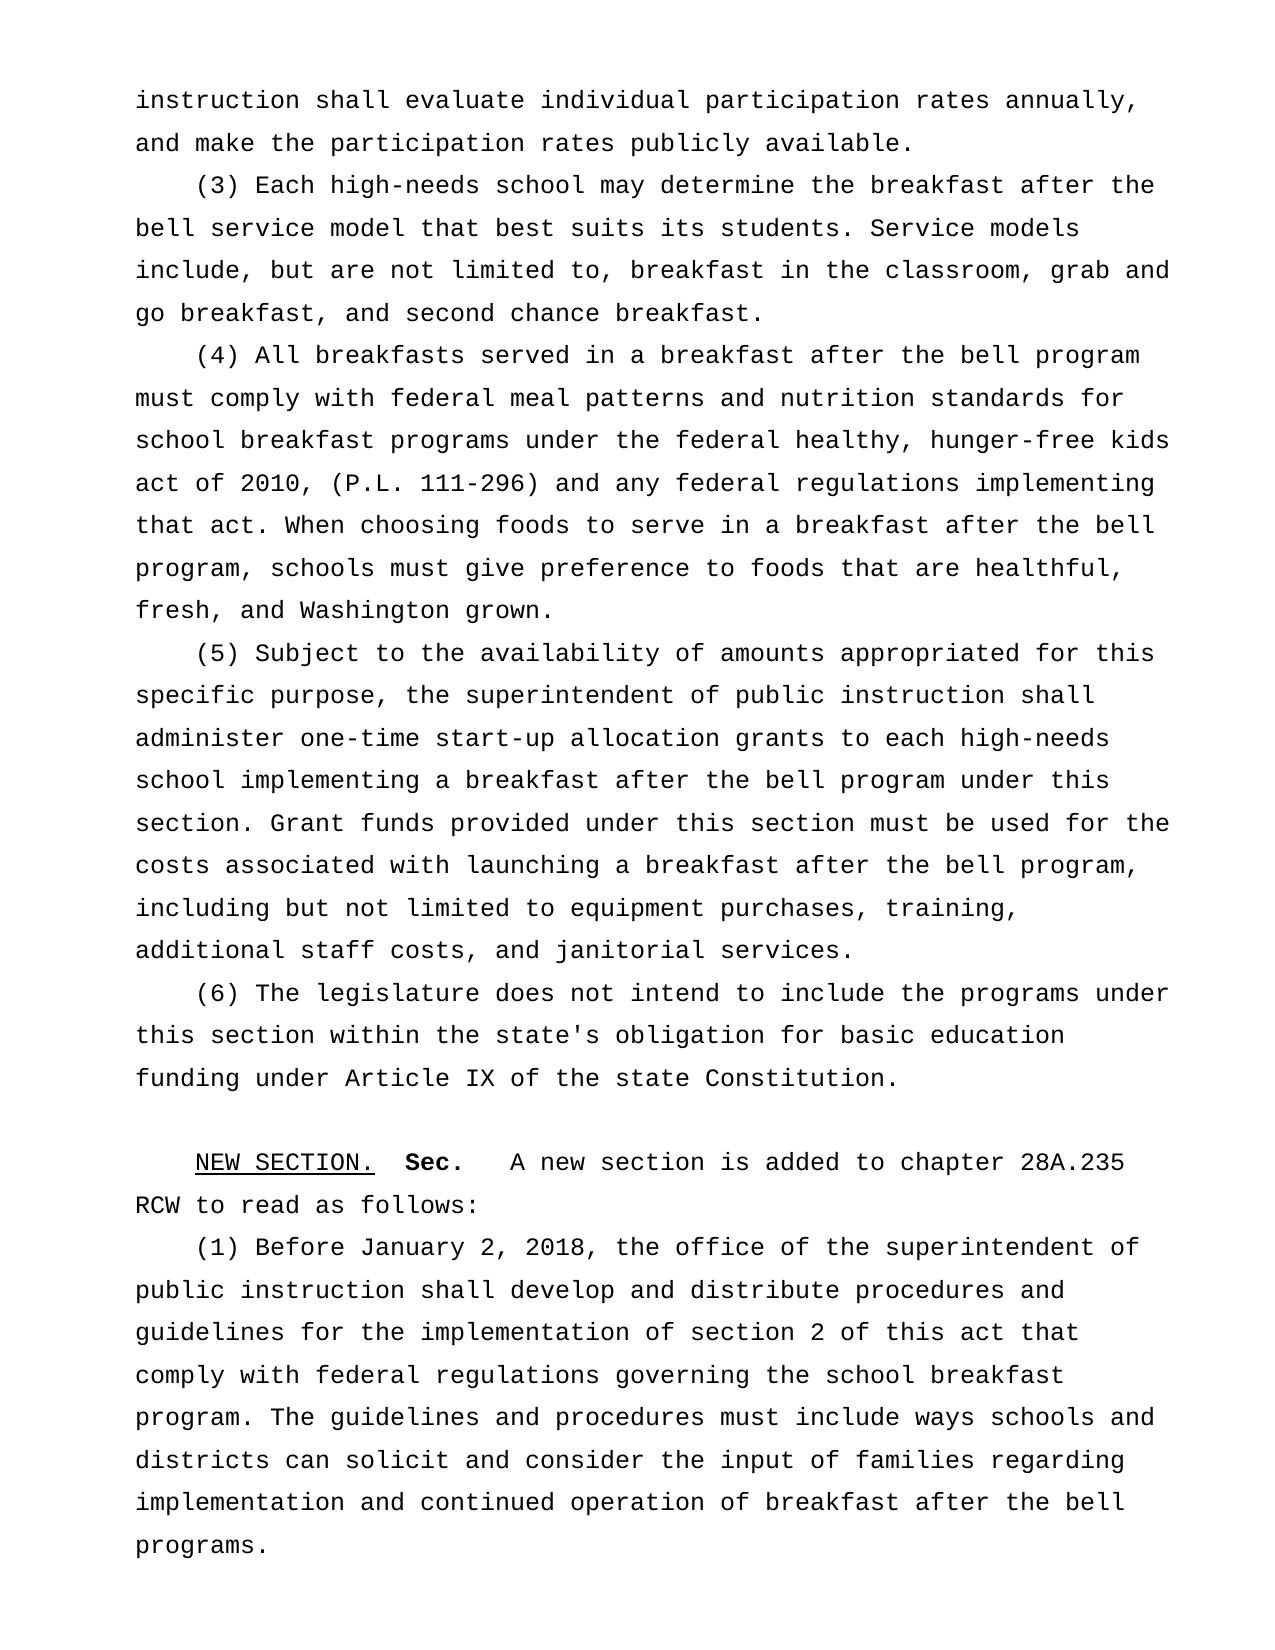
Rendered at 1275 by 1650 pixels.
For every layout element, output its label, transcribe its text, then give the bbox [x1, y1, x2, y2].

text (6) The legislature does not intend to include the programs under this section within the state's obligation for basic education funding under Article IX of the state Constitution. [135, 967, 1170, 1095]
text (1) Before January 2, 2018, the office of the superintendent of public instruction shall develop and distribute procedures and guidelines for the implementation of section 2 of this act that comply with federal regulations governing the school breakfast program. The guidelines and procedures must include ways schools and districts can solicit and consider the input of families regarding implementation and continued operation of breakfast after the bell programs. [135, 1222, 1170, 1562]
text (4) All breakfasts served in a breakfast after the bell program must comply with federal meal patterns and nutrition standards for school breakfast programs under the federal healthy, hunger-free kids act of 2010, (P.L. 111-296) and any federal regulations implementing that act. When choosing foods to serve in a breakfast after the bell program, schools must give preference to foods that are healthful, fresh, and Washington grown. [135, 330, 1170, 627]
text NEW SECTION. Sec. A new section is added to chapter 28A.235 RCW to read as follows: [135, 1137, 1170, 1222]
text (5) Subject to the availability of amounts appropriated for this specific purpose, the superintendent of public instruction shall administer one-time start-up allocation grants to each high-needs school implementing a breakfast after the bell program under this section. Grant funds provided under this section must be used for the costs associated with launching a breakfast after the bell program, including but not limited to equipment purchases, training, additional staff costs, and janitorial services. [135, 627, 1170, 967]
text (3) Each high-needs school may determine the breakfast after the bell service model that best suits its students. Service models include, but are not limited to, breakfast in the classroom, grab and go breakfast, and second chance breakfast. [135, 160, 1170, 330]
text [135, 75, 1170, 160]
